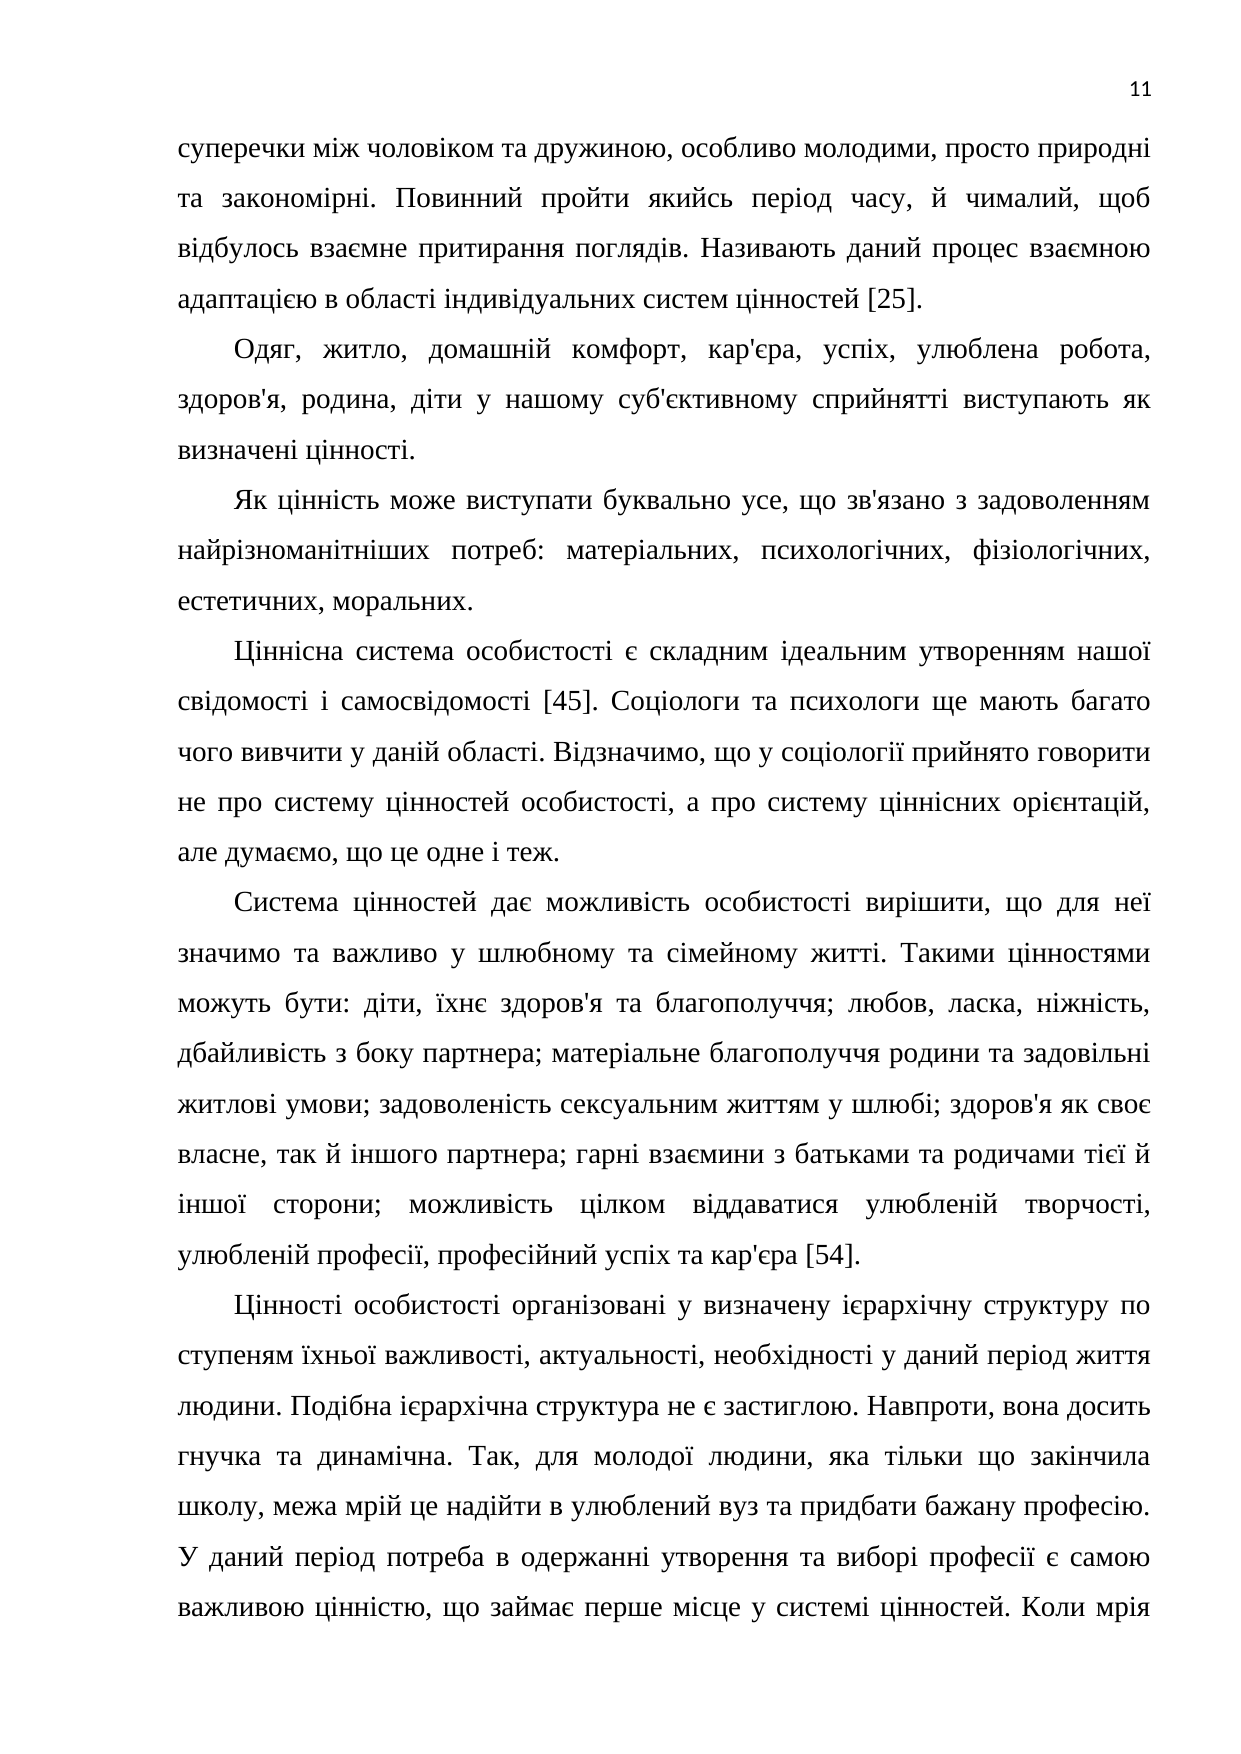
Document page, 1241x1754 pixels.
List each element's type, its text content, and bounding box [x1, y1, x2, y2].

text Ціннісна система особистості є складним ідеальним утворенням нашої свідомості і самосвідомості [45]. Соціологи та психологи ще мають багато чого вивчити у даній області. Відзначимо, що у соціології прийнято говорити не про систему цінностей особистості, а про систему ціннісних орієнтацій, але думаємо, що це одне і теж. [177, 633, 1152, 868]
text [177, 130, 1152, 314]
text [177, 1287, 1152, 1622]
text Система цінностей дає можливість особистості вирішити, що для неї значимо та важливо у шлюбному та сімейному житті. Такими цінностями можуть бути: діти, їхнє здоров'я та благополуччя; любов, ласка, ніжність, дбайливість з боку партнера; матеріальне благополуччя родини та задовільні житлові умови; задоволеність сексуальним життям у шлюбі; здоров'я як своє власне, так й іншого партнера; гарні взаємини з батьками та родичами тієї й іншої сторони; можливість цілком віддаватися улюбленій творчості, улюбленій професії, професійний успіх та кар'єра [54]. [177, 884, 1152, 1270]
text Як цінність може виступати буквально усе, що зв'язано з задоволенням найрізноманітніших потреб: матеріальних, психологічних, фізіологічних, естетичних, моральних. [177, 482, 1152, 616]
text Одяг, житло, домашній комфорт, кар'єра, успіх, улюблена робота, здоров'я, родина, діти у нашому суб'єктивному сприйнятті виступають як визначені цінності. [177, 331, 1152, 465]
